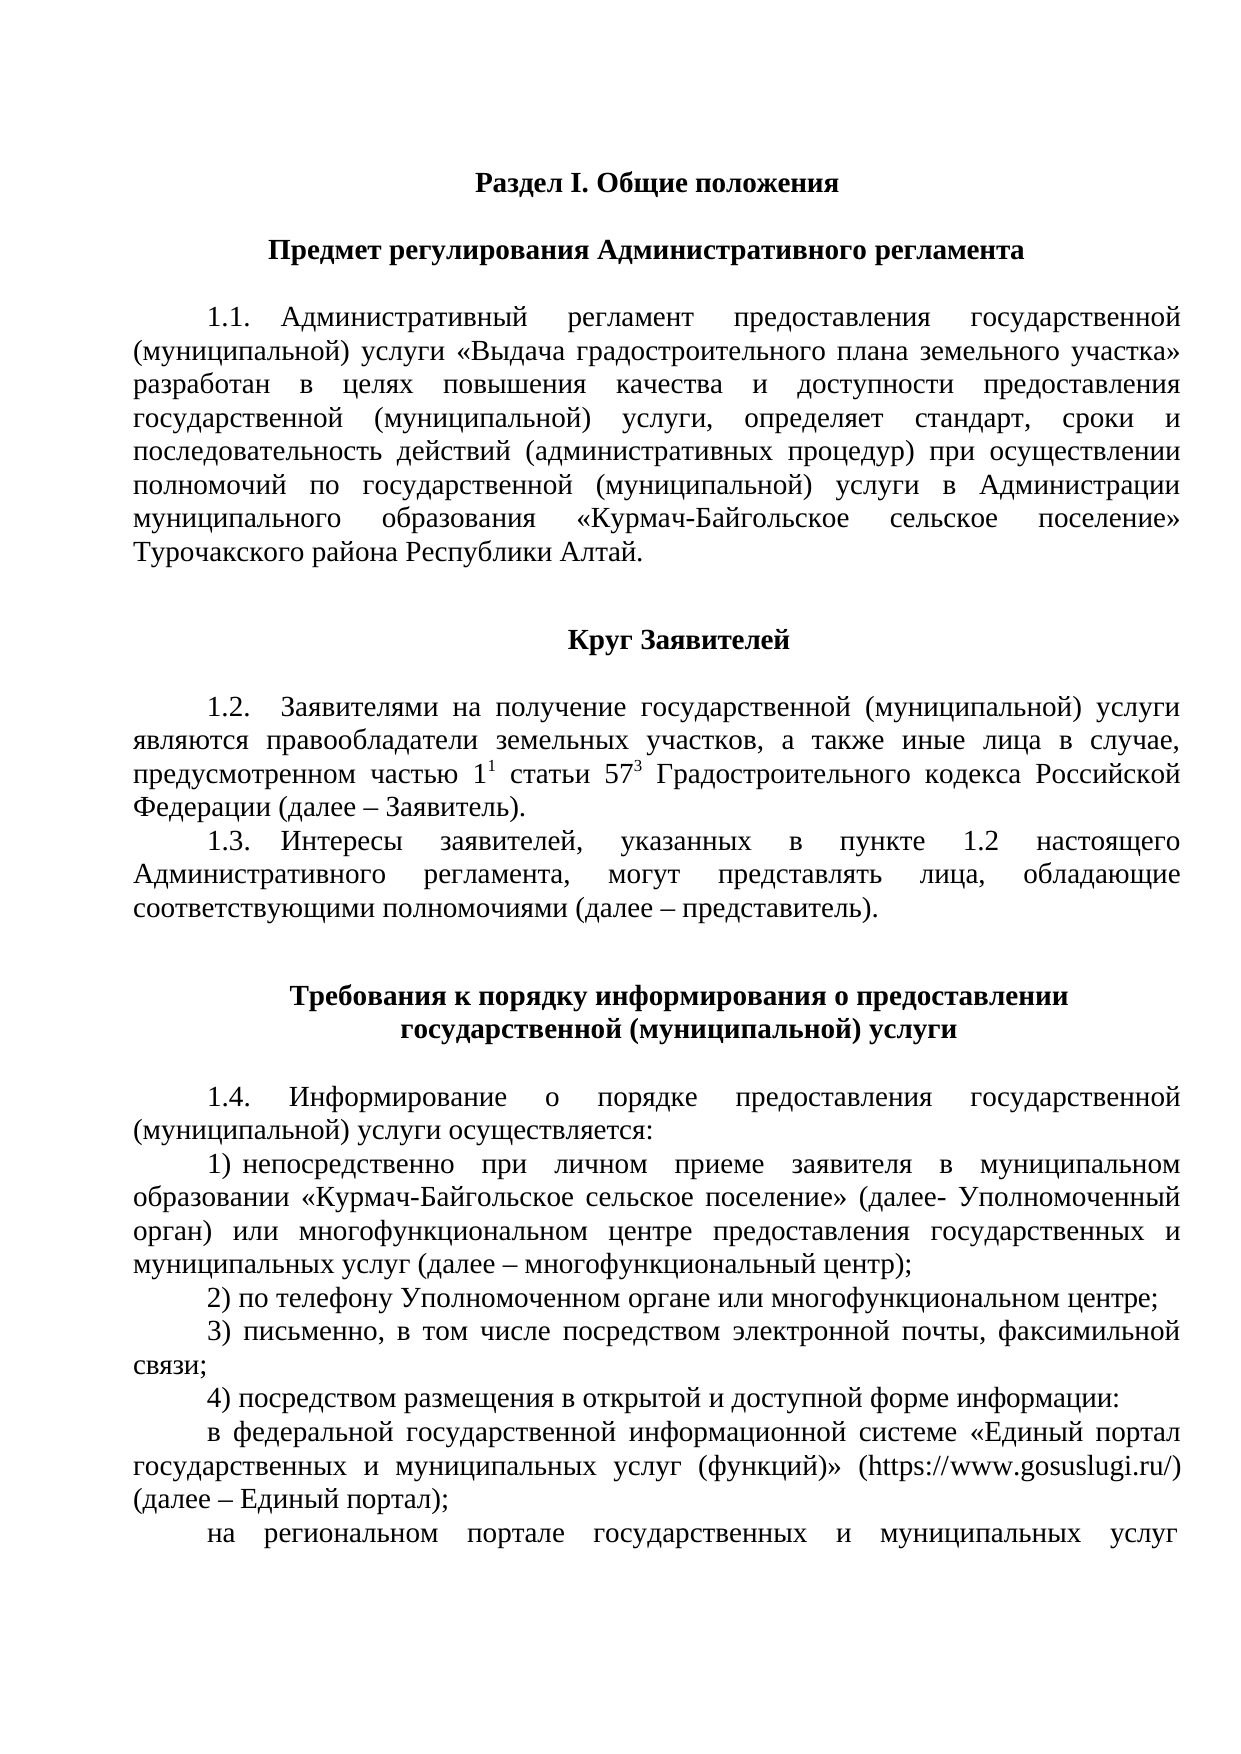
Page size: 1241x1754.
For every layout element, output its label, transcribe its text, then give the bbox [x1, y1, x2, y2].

text на региональном портале государственных и муниципальных услуг [207, 1515, 1198, 1548]
list посредством размещения в открытой и доступной форме информации: [207, 1381, 1198, 1414]
text Предмет регулирования Административного регламента [121, 232, 1172, 266]
list Информирование о порядке предоставления государственной (муниципальной) услуги осуществляется: [133, 1079, 1181, 1146]
list письменно, в том числе посредством электронной почты, факсимильной связи; [133, 1313, 1181, 1381]
list Заявителями на получение государственной (муниципальной) услуги являются правообладатели земельных участков, а также иные лица в случае, предусмотренном частью 11 статьи 573 Градостроительного кодекса Российской Федерации (далее – Заявитель). [133, 689, 1181, 823]
list непосредственно при личном приеме заявителя в муниципальном образовании «Курмач-Байгольское сельское поселение» (далее- Уполномоченный орган) или многофункциональном центре предоставления государственных и муниципальных услуг (далее – многофункциональный центр); [133, 1146, 1181, 1280]
list по телефону Уполномоченном органе или многофункциональном центре; [207, 1280, 1198, 1313]
subtitle Круг Заявителей [186, 622, 1172, 655]
text в федеральной государственной информационной системе «Единый портал государственных и муниципальных услуг (функций)» (https://www.gosuslugi.ru/) (далее – Единый портал); [133, 1414, 1181, 1515]
list Интересы заявителей, указанных в пункте 1.2 настоящего Административного регламента, могут представлять лица, обладающие соответствующими полномочиями (далее – представитель). [133, 823, 1181, 924]
subtitle Раздел I. Общие положения [142, 165, 1172, 198]
list Административный регламент предоставления государственной (муниципальной) услуги «Выдача градостроительного плана земельного участка» разработан в целях повышения качества и доступности предоставления государственной (муниципальной) услуги, определяет стандарт, сроки и последовательность действий (административных процедур) при осуществлении полномочий по государственной (муниципальной) услуги в Администрации муниципального образования «Курмач-Байгольское сельское поселение» Турочакского района Республики Алтай. [133, 299, 1181, 567]
subtitle Требования к порядку информирования о предоставлении государственной (муниципальной) услуги [186, 978, 1172, 1045]
